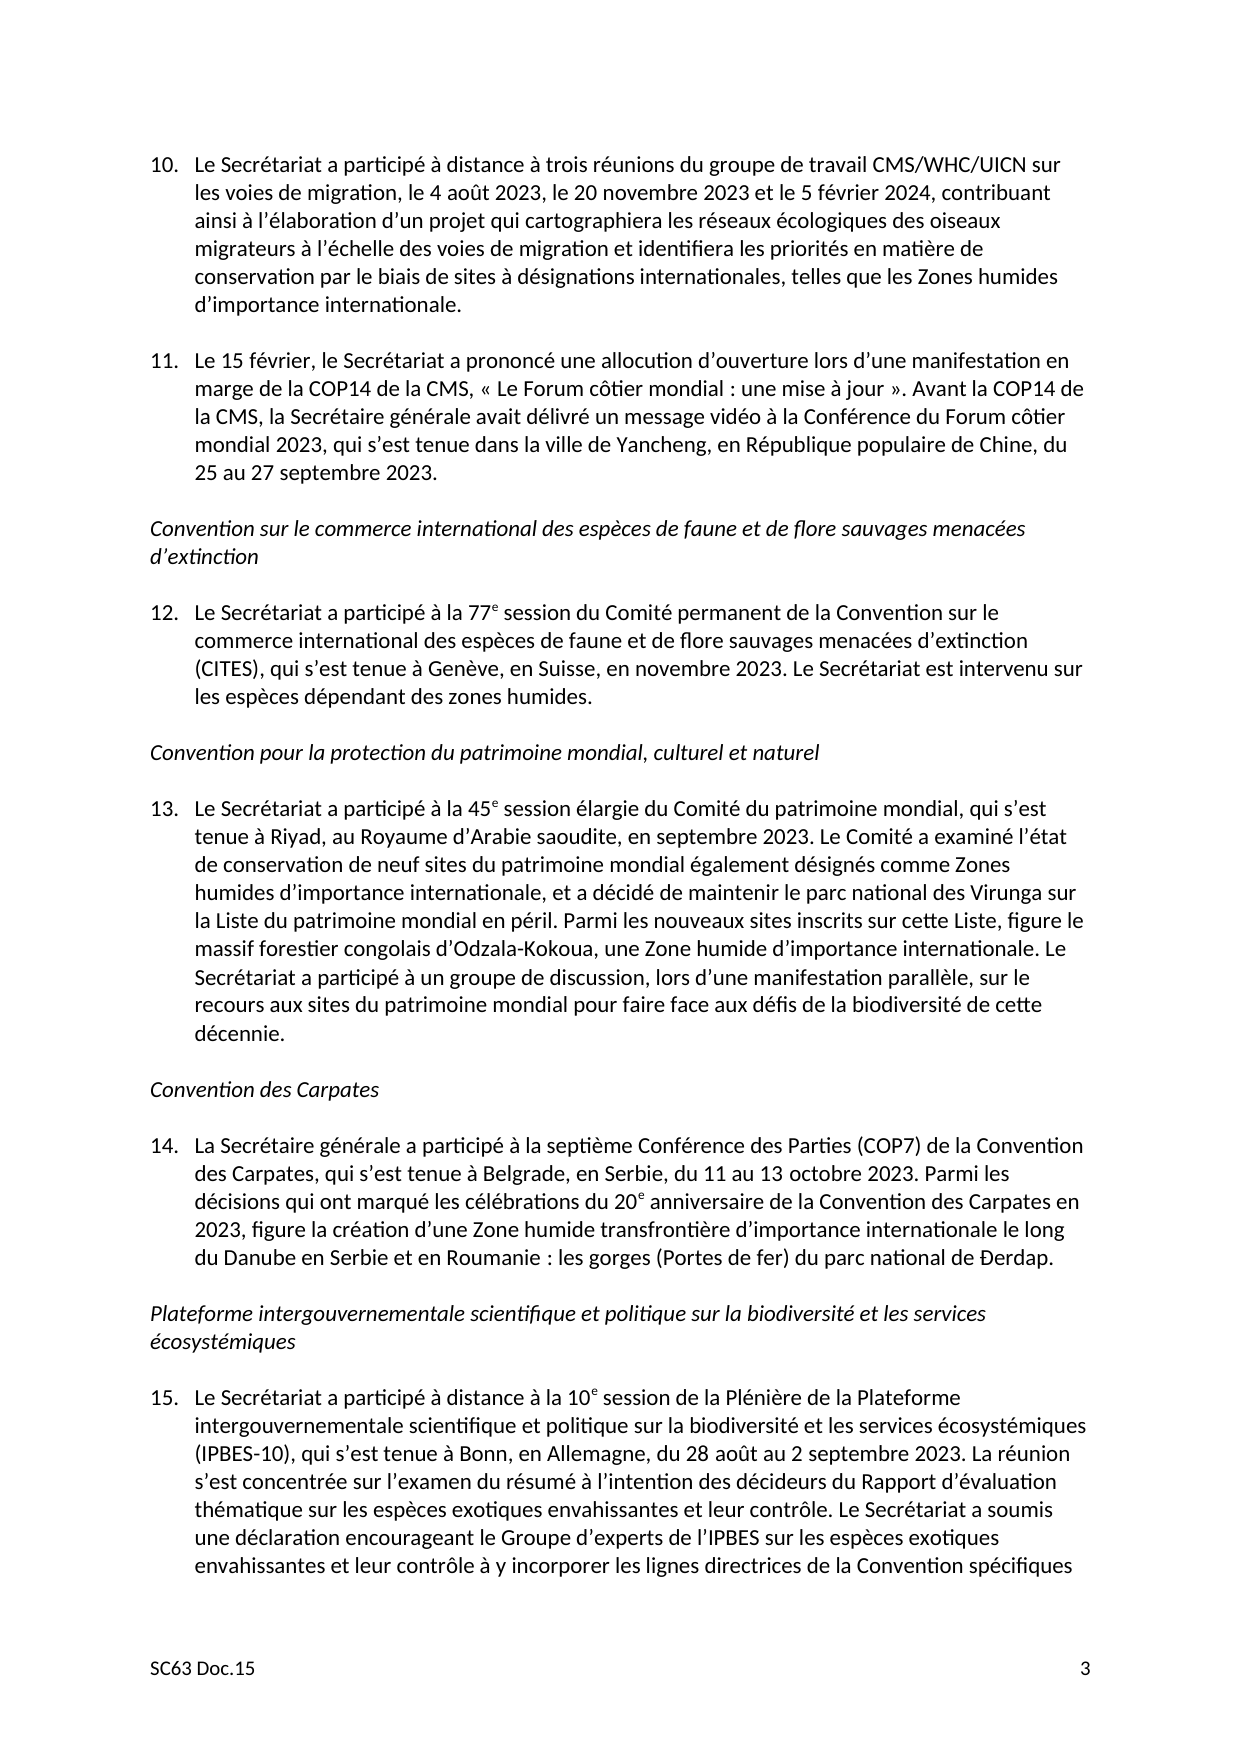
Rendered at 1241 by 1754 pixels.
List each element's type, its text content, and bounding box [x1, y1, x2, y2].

text 11. Le 15 février, le Secrétariat a prononcé une allocution d’ouverture lors d’une manifestation en marge de la COP14 de la CMS, « Le Forum côtier mondial : une mise à jour ». Avant la COP14 de la CMS, la Secrétaire générale avait délivré un message vidéo à la Conférence du Forum côtier mondial 2023, qui s’est tenue dans la ville de Yancheng, en République populaire de Chine, du 25 au 27 septembre 2023. [150, 346, 1090, 486]
text Convention des Carpates [150, 1075, 1090, 1103]
text 14. La Secrétaire générale a participé à la septième Conférence des Parties (COP7) de la Convention des Carpates, qui s’est tenue à Belgrade, en Serbie, du 11 au 13 octobre 2023. Parmi les décisions qui ont marqué les célébrations du 20e anniversaire de la Convention des Carpates en 2023, figure la création d’une Zone humide transfrontière d’importance internationale le long du Danube en Serbie et en Roumanie : les gorges (Portes de fer) du parc national de Đerdap. [150, 1131, 1092, 1271]
text 13. Le Secrétariat a participé à la 45e session élargie du Comité du patrimoine mondial, qui s’est tenue à Riyad, au Royaume d’Arabie saoudite, en septembre 2023. Le Comité a examiné l’état de conservation de neuf sites du patrimoine mondial également désignés comme Zones humides d’importance internationale, et a décidé de maintenir le parc national des Virunga sur la Liste du patrimoine mondial en péril. Parmi les nouveaux sites inscrits sur cette Liste, figure le massif forestier congolais d’Odzala-Kokoua, une Zone humide d’importance internationale. Le Secrétariat a participé à un groupe de discussion, lors d’une manifestation parallèle, sur le recours aux sites du patrimoine mondial pour faire face aux défis de la biodiversité de cette décennie. [150, 794, 1092, 1047]
text 10. Le Secrétariat a participé à distance à trois réunions du groupe de travail CMS/WHC/UICN sur les voies de migration, le 4 août 2023, le 20 novembre 2023 et le 5 février 2024, contribuant ainsi à l’élaboration d’un projet qui cartographiera les réseaux écologiques des oiseaux migrateurs à l’échelle des voies de migration et identifiera les priorités en matière de conservation par le biais de sites à désignations internationales, telles que les Zones humides d’importance internationale. [150, 150, 1090, 318]
text Plateforme intergouvernementale scientifique et politique sur la biodiversité et les services écosystémiques [150, 1299, 1090, 1355]
text Convention pour la protection du patrimoine mondial, culturel et naturel [150, 738, 1090, 766]
text 12. Le Secrétariat a participé à la 77e session du Comité permanent de la Convention sur le commerce international des espèces de faune et de flore sauvages menacées d’extinction (CITES), qui s’est tenue à Genève, en Suisse, en novembre 2023. Le Secrétariat est intervenu sur les espèces dépendant des zones humides. [150, 598, 1090, 710]
text Convention sur le commerce international des espèces de faune et de flore sauvages menacées d’extinction [150, 514, 1090, 570]
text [150, 1383, 1092, 1579]
